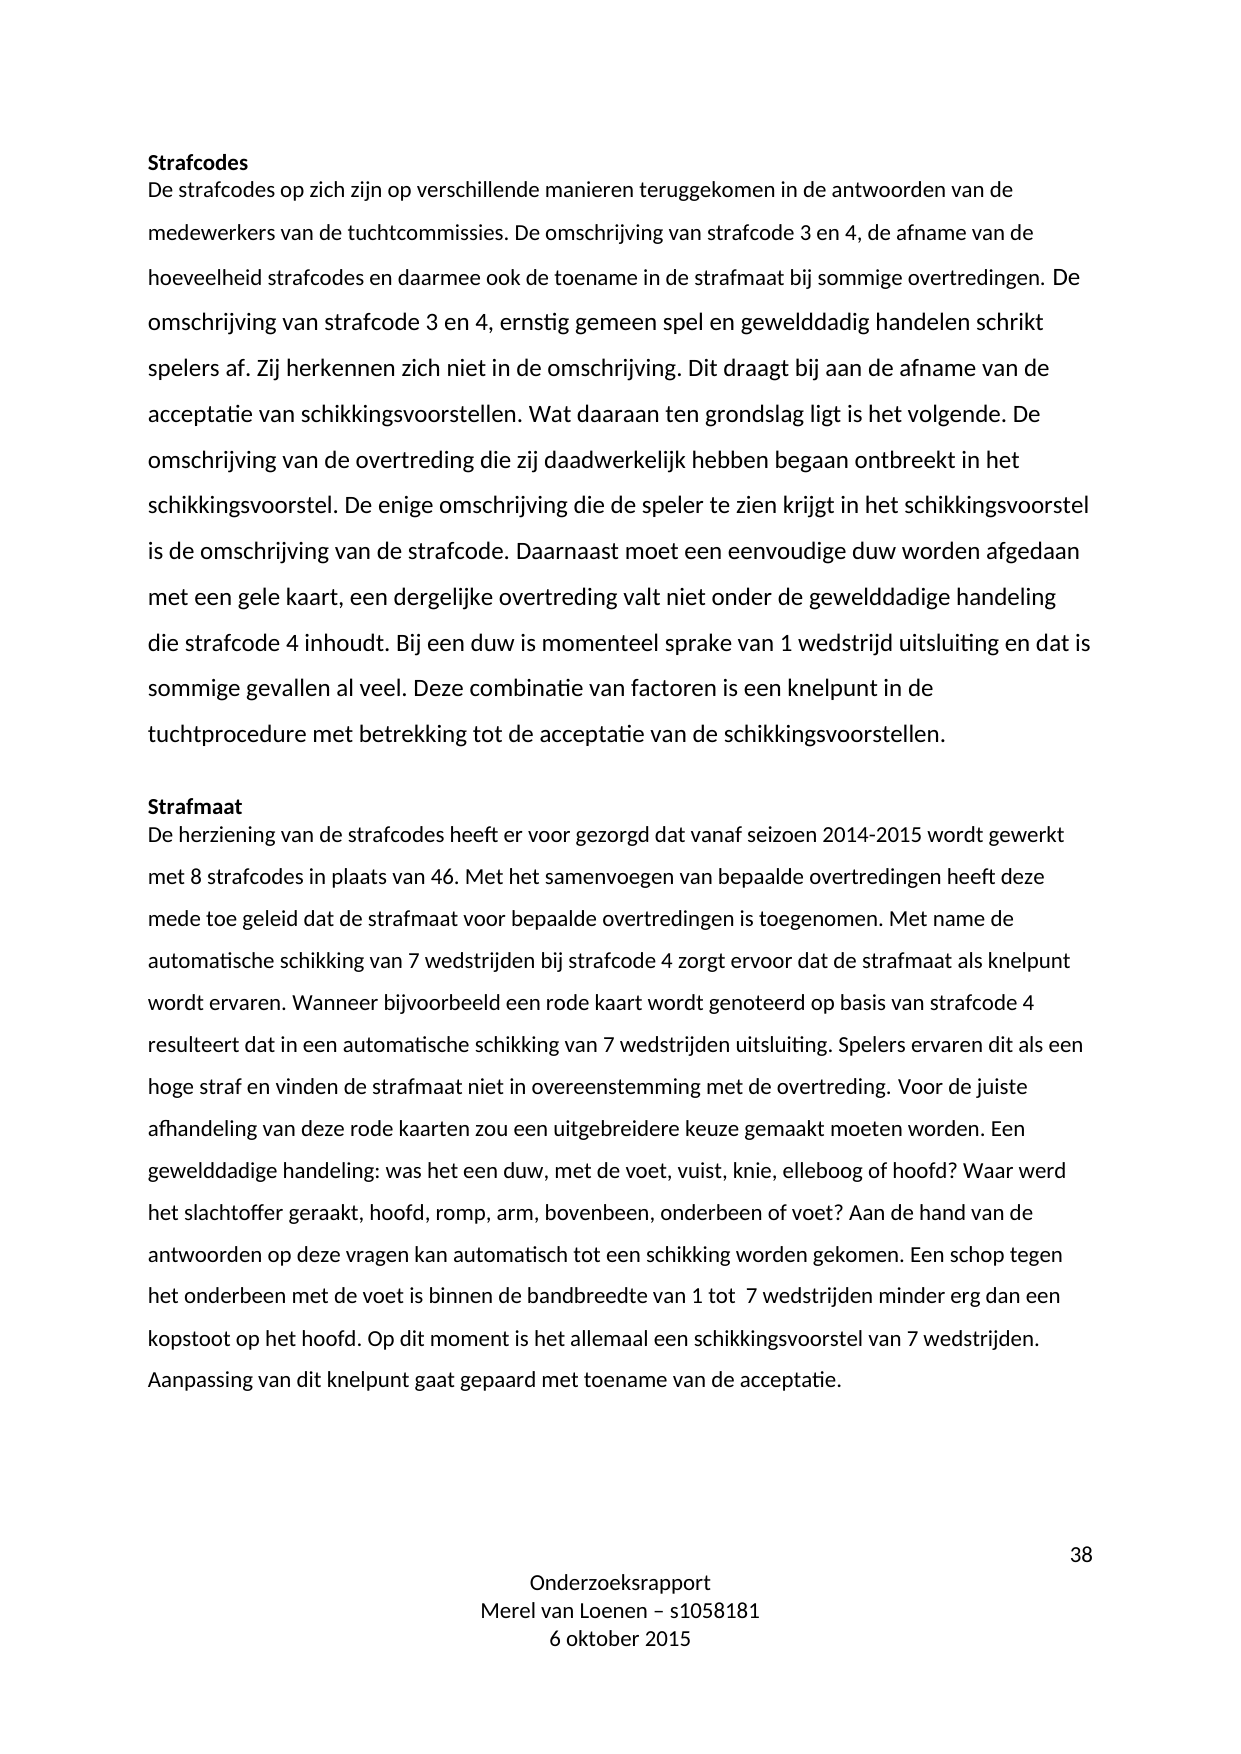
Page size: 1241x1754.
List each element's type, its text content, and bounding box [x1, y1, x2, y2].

text De herziening van de strafcodes heeft er voor gezorgd dat vanaf seizoen 2014-2015 wordt gewerkt met 8 strafcodes in plaats van 46. Met het samenvoegen van bepaalde overtredingen heeft deze mede toe geleid dat de strafmaat voor bepaalde overtredingen is toegenomen. Met name de automatische schikking van 7 wedstrijden bij strafcode 4 zorgt ervoor dat de strafmaat als knelpunt wordt ervaren. Wanneer bijvoorbeeld een rode kaart wordt genoteerd op basis van strafcode 4 resulteert dat in een automatische schikking van 7 wedstrijden uitsluiting. Spelers ervaren dit als een hoge straf en vinden de strafmaat niet in overeenstemming met de overtreding. Voor de juiste afhandeling van deze rode kaarten zou een uitgebreidere keuze gemaakt moeten worden. Een gewelddadige handeling: was het een duw, met de voet, vuist, knie, elleboog of hoofd? Waar werd het slachtoffer geraakt, hoofd, romp, arm, bovenbeen, onderbeen of voet? Aan de hand van de antwoorden op deze vragen kan automatisch tot een schikking worden gekomen. Een schop tegen het onderbeen met de voet is binnen de bandbreedte van 1 tot 7 wedstrijden minder erg dan een kopstoot op het hoofd. Op dit moment is het allemaal een schikkingsvoorstel van 7 wedstrijden. Aanpassing van dit knelpunt gaat gepaard met toename van de acceptatie. [148, 820, 1093, 1394]
text Strafmaat [148, 792, 1093, 820]
text De strafcodes op zich zijn op verschillende manieren teruggekomen in de antwoorden van de medewerkers van de tuchtcommissies. De omschrijving van strafcode 3 en 4, de afname van de hoeveelheid strafcodes en daarmee ook de toename in de strafmaat bij sommige overtredingen. De omschrijving van strafcode 3 en 4, ernstig gemeen spel en gewelddadig handelen schrikt spelers af. Zij herkennen zich niet in de omschrijving. Dit draagt bij aan de afname van de acceptatie van schikkingsvoorstellen. Wat daaraan ten grondslag ligt is het volgende. De omschrijving van de overtreding die zij daadwerkelijk hebben begaan ontbreekt in het schikkingsvoorstel. De enige omschrijving die de speler te zien krijgt in het schikkingsvoorstel is de omschrijving van de strafcode. Daarnaast moet een eenvoudige duw worden afgedaan met een gele kaart, een dergelijke overtreding valt niet onder de gewelddadige handeling die strafcode 4 inhoudt. Bij een duw is momenteel sprake van 1 wedstrijd uitsluiting en dat is sommige gevallen al veel. Deze combinatie van factoren is een knelpunt in de tuchtprocedure met betrekking tot de acceptatie van de schikkingsvoorstellen. [148, 176, 1093, 749]
text Strafcodes [148, 148, 1093, 176]
